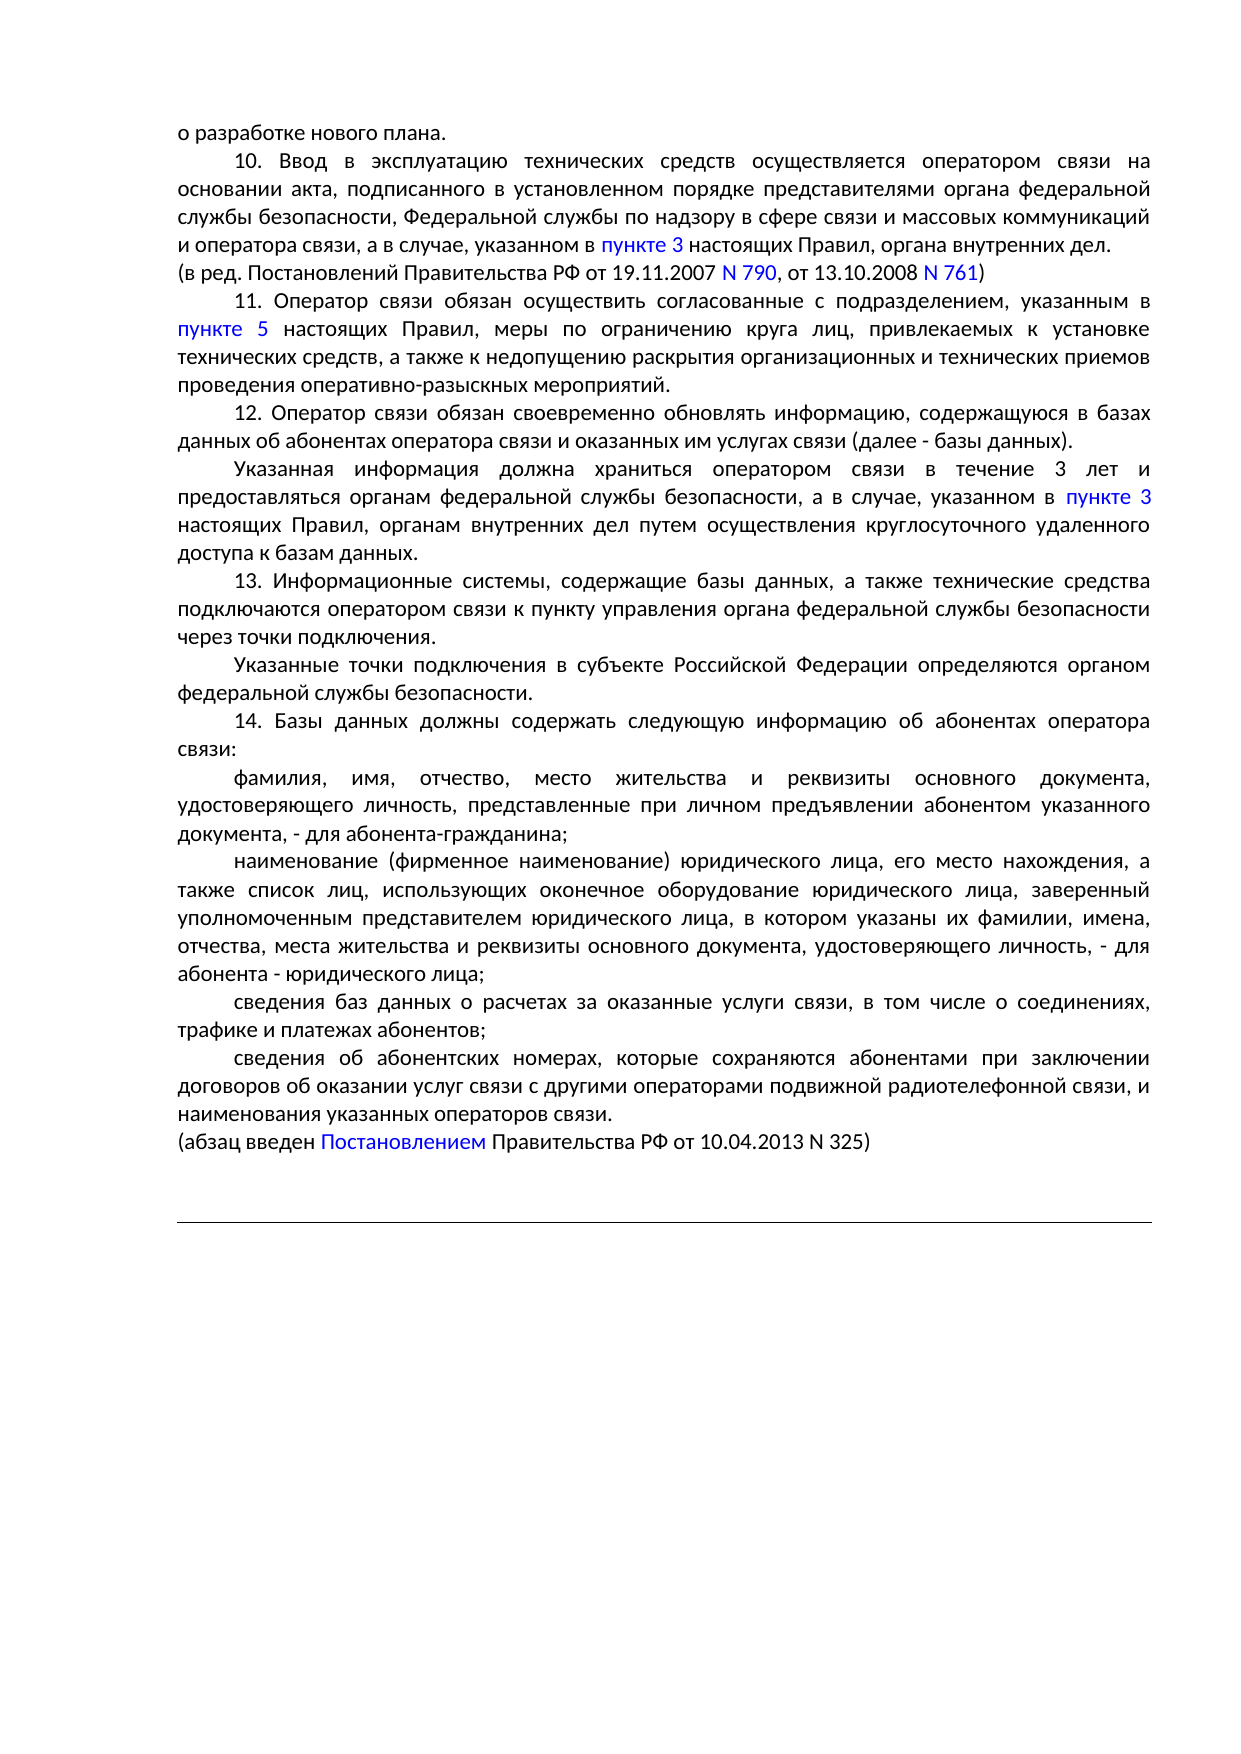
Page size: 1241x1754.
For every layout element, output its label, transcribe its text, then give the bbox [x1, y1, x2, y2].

text сведения баз данных о расчетах за оказанные услуги связи, в том числе о соединениях, трафике и платежах абонентов; [177, 987, 1152, 1043]
text 11. Оператор связи обязан осуществить согласованные с подразделением, указанным в пункте 5 настоящих Правил, меры по ограничению круга лиц, привлекаемых к установке технических средств, а также к недопущению раскрытия организационных и технических приемов проведения оперативно-разыскных мероприятий. [177, 286, 1152, 398]
text 10. Ввод в эксплуатацию технических средств осуществляется оператором связи на основании акта, подписанного в установленном порядке представителями органа федеральной службы безопасности, Федеральной службы по надзору в сфере связи и массовых коммуникаций и оператора связи, а в случае, указанном в пункте 3 настоящих Правил, органа внутренних дел. [177, 146, 1152, 258]
text наименование (фирменное наименование) юридического лица, его место нахождения, а также список лиц, использующих оконечное оборудование юридического лица, заверенный уполномоченным представителем юридического лица, в котором указаны их фамилии, имена, отчества, места жительства и реквизиты основного документа, удостоверяющего личность, - для абонента - юридического лица; [177, 847, 1152, 987]
text 13. Информационные системы, содержащие базы данных, а также технические средства подключаются оператором связи к пункту управления органа федеральной службы безопасности через точки подключения. [177, 566, 1152, 651]
text 14. Базы данных должны содержать следующую информацию об абонентах оператора связи: [177, 707, 1152, 763]
text Указанные точки подключения в субъекте Российской Федерации определяются органом федеральной службы безопасности. [177, 651, 1152, 707]
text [177, 118, 1152, 146]
text 12. Оператор связи обязан своевременно обновлять информацию, содержащуюся в базах данных об абонентах оператора связи и оказанных им услугах связи (далее - базы данных). [177, 398, 1152, 454]
text (в ред. Постановлений Правительства РФ от 19.11.2007 N 790, от 13.10.2008 N 761) [177, 258, 1152, 286]
text Указанная информация должна храниться оператором связи в течение 3 лет и предоставляться органам федеральной службы безопасности, а в случае, указанном в пункте 3 настоящих Правил, органам внутренних дел путем осуществления круглосуточного удаленного доступа к базам данных. [177, 454, 1152, 566]
text (абзац введен Постановлением Правительства РФ от 10.04.2013 N 325) [177, 1127, 1152, 1155]
text фамилия, имя, отчество, место жительства и реквизиты основного документа, удостоверяющего личность, представленные при личном предъявлении абонентом указанного документа, - для абонента-гражданина; [177, 763, 1152, 847]
text сведения об абонентских номерах, которые сохраняются абонентами при заключении договоров об оказании услуг связи с другими операторами подвижной радиотелефонной связи, и наименования указанных операторов связи. [177, 1043, 1152, 1127]
